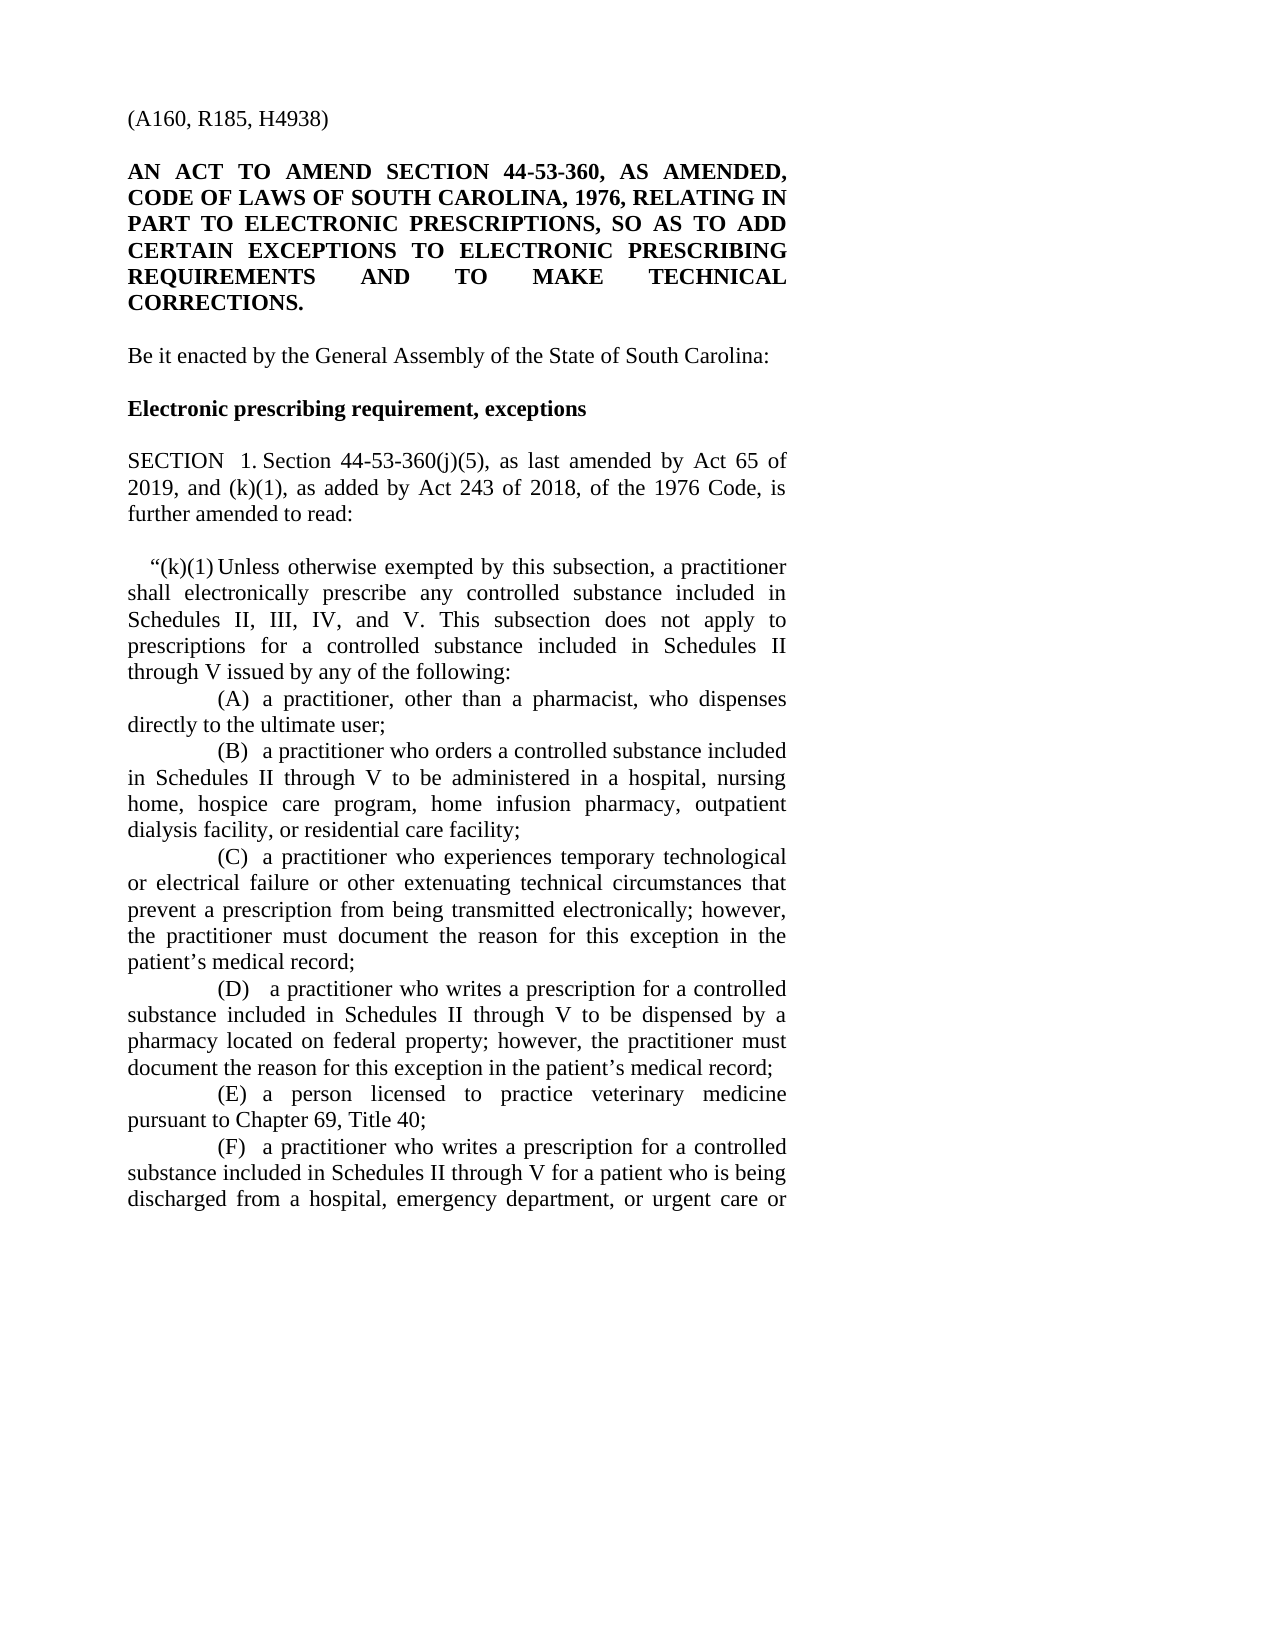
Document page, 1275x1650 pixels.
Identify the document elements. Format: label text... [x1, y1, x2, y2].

text Electronic prescribing requirement, exceptions [127, 395, 787, 421]
text “(k)(1) Unless otherwise exempted by this subsection, a practitioner shall electronically prescribe any controlled substance included in Schedules II, III, IV, and V. This subsection does not apply to prescriptions for a controlled substance included in Schedules II through V issued by any of the following: [127, 553, 787, 685]
text Be it enacted by the General Assembly of the State of South Carolina: [127, 342, 787, 368]
text (C) a practitioner who experiences temporary technological or electrical failure or other extenuating technical circumstances that prevent a prescription from being transmitted electronically; however, the practitioner must document the reason for this exception in the patient’s medical record; [127, 843, 787, 975]
text (B) a practitioner who orders a controlled substance included in Schedules II through V to be administered in a hospital, nursing home, hospice care program, home infusion pharmacy, outpatient dialysis facility, or residential care facility; [127, 737, 787, 843]
text AN ACT TO AMEND SECTION 44-53-360, AS AMENDED, CODE OF LAWS OF SOUTH CAROLINA, 1976, RELATING IN PART TO ELECTRONIC PRESCRIPTIONS, SO AS TO ADD CERTAIN EXCEPTIONS TO ELECTRONIC PRESCRIBING REQUIREMENTS AND TO MAKE TECHNICAL CORRECTIONS. [127, 158, 787, 316]
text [127, 1133, 787, 1212]
text (D) a practitioner who writes a prescription for a controlled substance included in Schedules II through V to be dispensed by a pharmacy located on federal property; however, the practitioner must document the reason for this exception in the patient’s medical record; [127, 975, 787, 1080]
text (A) a practitioner, other than a pharmacist, who dispenses directly to the ultimate user; [127, 685, 787, 737]
text (A160, R185, H4938) [127, 105, 787, 131]
text SECTION 1. Section 44-53-360(j)(5), as last amended by Act 65 of 2019, and (k)(1), as added by Act 243 of 2018, of the 1976 Code, is further amended to read: [127, 448, 787, 527]
text (E) a person licensed to practice veterinary medicine pursuant to Chapter 69, Title 40; [127, 1080, 787, 1133]
